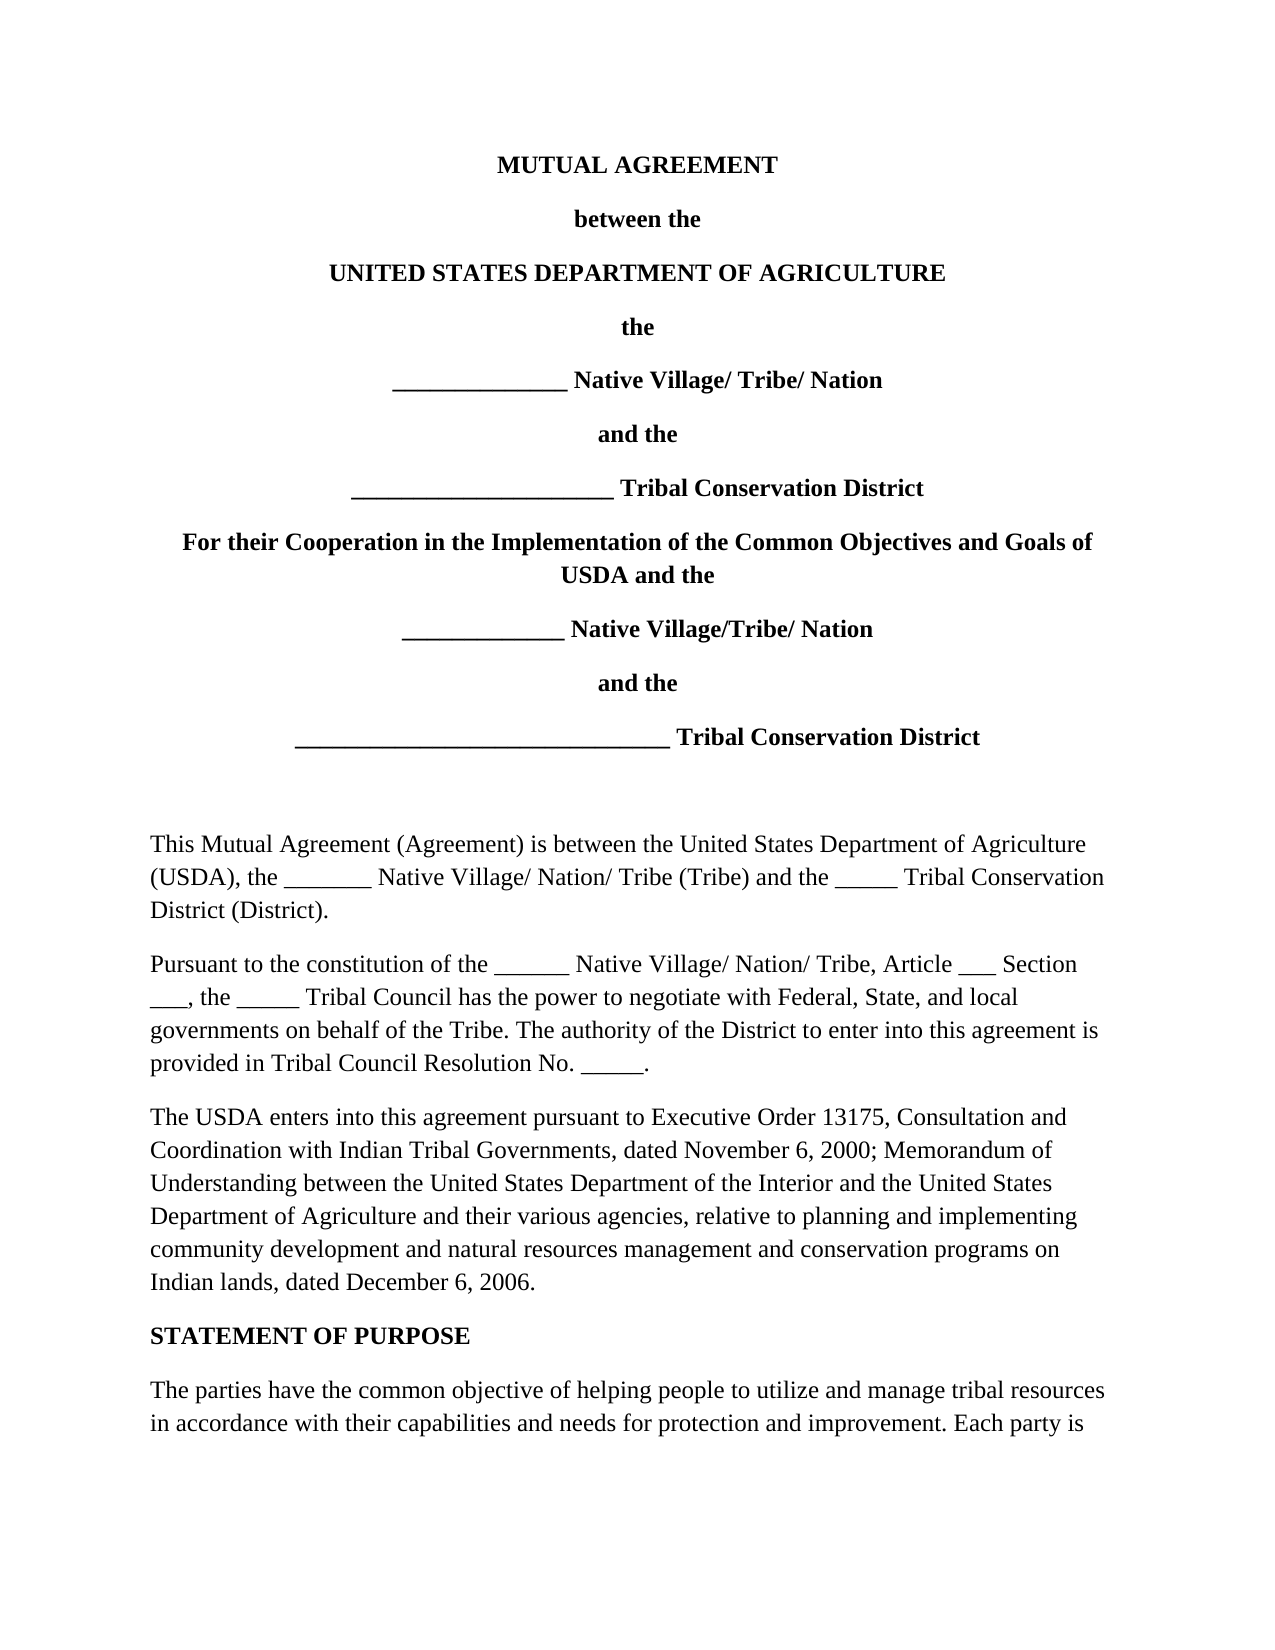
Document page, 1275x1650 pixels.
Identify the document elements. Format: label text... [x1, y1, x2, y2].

text _____________________ Tribal Conservation District [150, 473, 1125, 502]
text _____________ Native Village/Tribe/ Nation [150, 614, 1125, 643]
text For their Cooperation in the Implementation of the Common Objectives and Goals of USDA and the [150, 527, 1125, 589]
text MUTUAL AGREEMENT [150, 150, 1125, 179]
text and the [150, 419, 1125, 448]
text between the [150, 204, 1125, 233]
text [150, 1375, 1125, 1437]
text and the [150, 668, 1125, 696]
text Pursuant to the constitution of the ______ Native Village/ Nation/ Tribe, Article ___ Section ___, the _____ Tribal Council has the power to negotiate with Federal, State, and local governments on behalf of the Tribe. The authority of the District to enter into this agreement is provided in Tribal Council Resolution No. _____. [150, 949, 1125, 1077]
text ______________ Native Village/ Tribe/ Nation [150, 365, 1125, 394]
text This Mutual Agreement (Agreement) is between the United States Department of Agriculture (USDA), the _______ Native Village/ Nation/ Tribe (Tribe) and the _____ Tribal Conservation District (District). [150, 829, 1125, 924]
text STATEMENT OF PURPOSE [150, 1321, 1125, 1350]
text UNITED STATES DEPARTMENT OF AGRICULTURE [150, 258, 1125, 286]
text the [150, 312, 1125, 340]
text The USDA enters into this agreement pursuant to Executive Order 13175, Consultation and Coordination with Indian Tribal Governments, dated November 6, 2000; Memorandum of Understanding between the United States Department of the Interior and the United States Department of Agriculture and their various agencies, relative to planning and implementing community development and natural resources management and conservation programs on Indian lands, dated December 6, 2006. [150, 1102, 1125, 1296]
text ______________________________ Tribal Conservation District [150, 722, 1125, 750]
